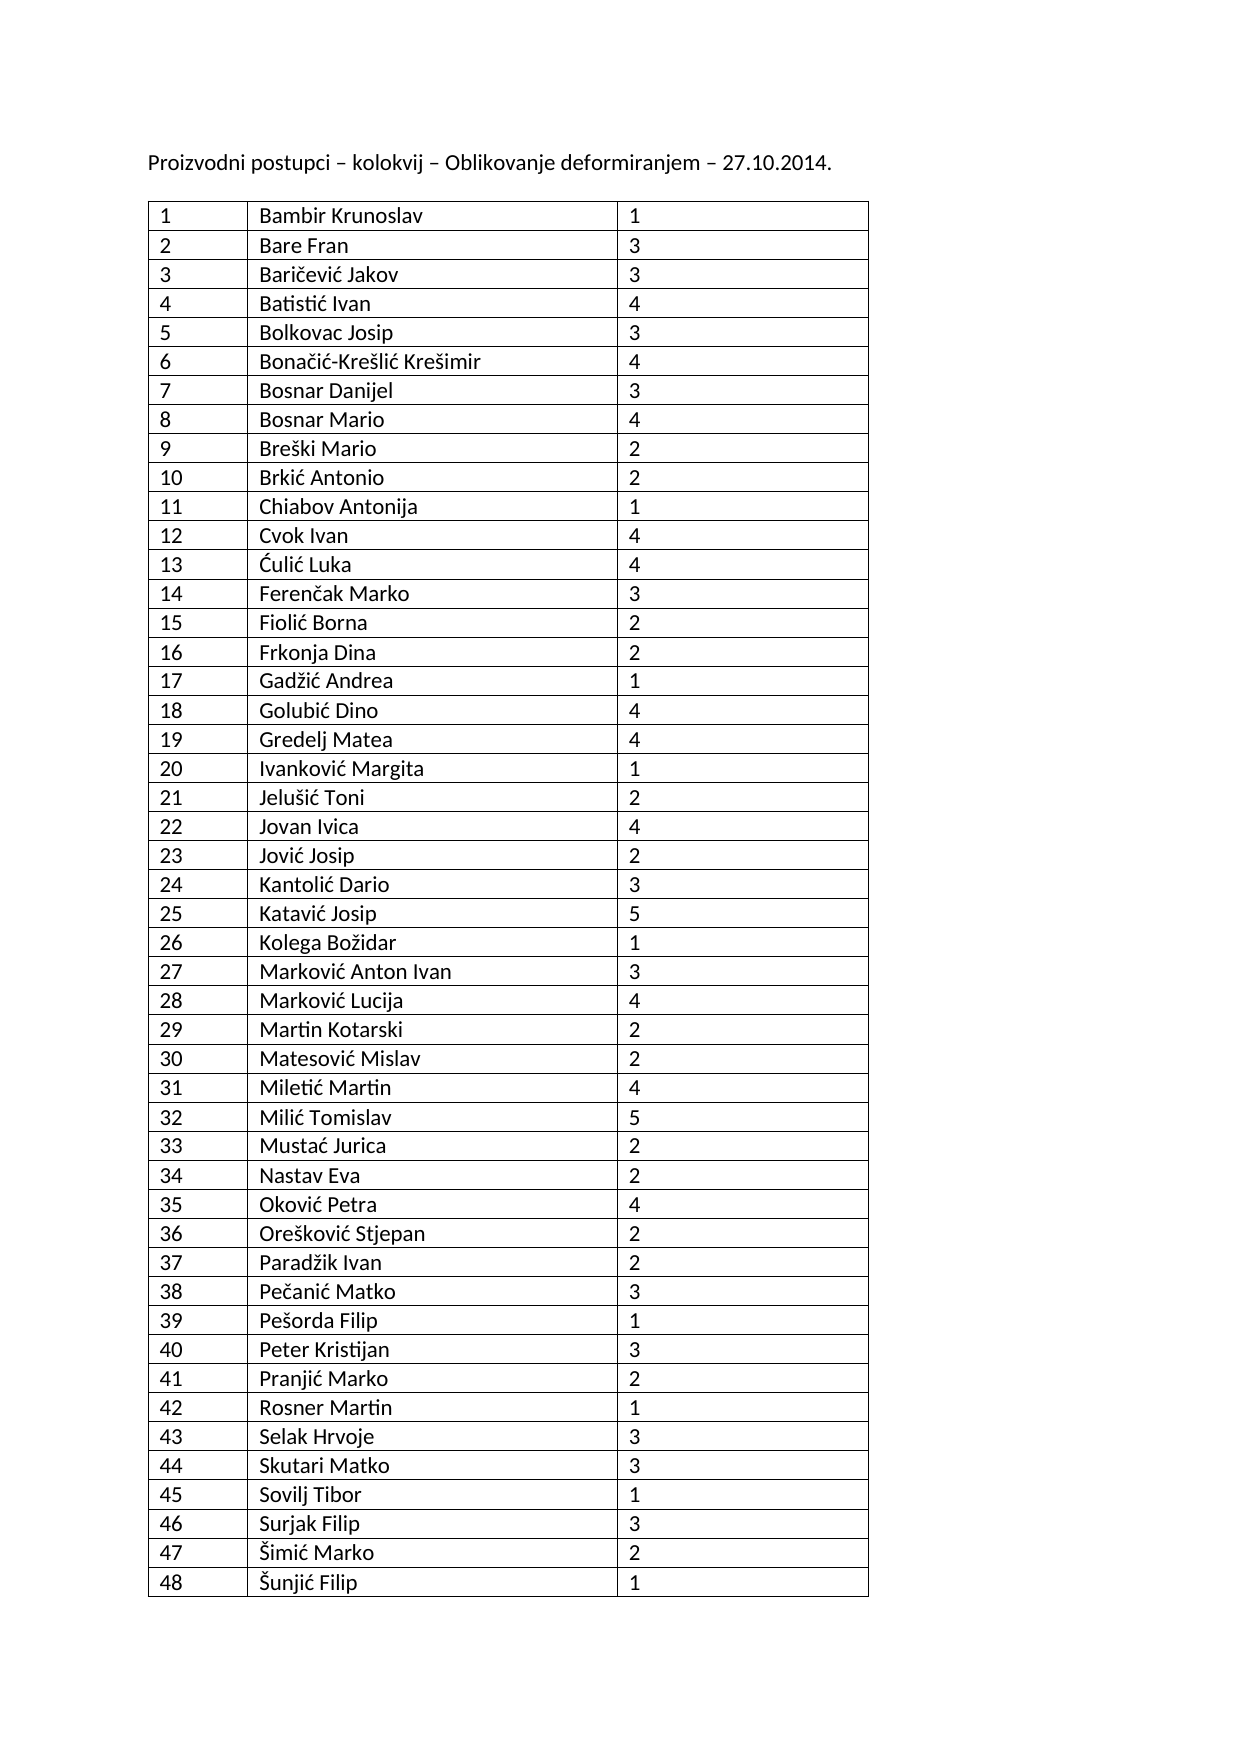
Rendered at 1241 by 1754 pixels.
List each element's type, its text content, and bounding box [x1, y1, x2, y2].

table_cell 1 [618, 1393, 868, 1421]
table_cell 2 [618, 1219, 868, 1247]
table_cell Jelušić Toni [248, 783, 617, 811]
table_cell 1 [618, 1568, 868, 1596]
table_cell Gredelj Matea [248, 725, 617, 753]
table_cell 3 [618, 1335, 868, 1363]
table_cell 19 [149, 725, 247, 753]
table_cell 42 [149, 1393, 247, 1421]
table_cell Pečanić Matko [248, 1277, 617, 1305]
table_cell Nastav Eva [248, 1161, 617, 1189]
text Proizvodni postupci – kolokvij – Oblikovanje deformiranjem – 27.10.2014. [148, 148, 1093, 176]
table_cell 3 [618, 1451, 868, 1479]
table_cell 1 [618, 1306, 868, 1334]
table_cell 33 [149, 1132, 247, 1160]
table_cell Bosnar Danijel [248, 376, 617, 404]
table_cell Orešković Stjepan [248, 1219, 617, 1247]
table_cell 31 [149, 1074, 247, 1102]
table_cell 2 [618, 1364, 868, 1392]
table_cell Frkonja Dina [248, 638, 617, 666]
table_cell Miletić Martin [248, 1074, 617, 1102]
table_cell 2 [618, 463, 868, 491]
table_cell Ćulić Luka [248, 550, 617, 578]
table_cell Šunjić Filip [248, 1568, 617, 1596]
table_cell Bolkovac Josip [248, 318, 617, 346]
table_cell 27 [149, 957, 247, 985]
table_cell 43 [149, 1422, 247, 1450]
table_cell 4 [618, 696, 868, 724]
table_cell 24 [149, 870, 247, 898]
table_cell 4 [618, 1074, 868, 1102]
table_cell 22 [149, 812, 247, 840]
table_cell 20 [149, 754, 247, 782]
table_cell 36 [149, 1219, 247, 1247]
table_cell 11 [149, 492, 247, 520]
table_cell 4 [618, 347, 868, 375]
table_cell Bosnar Mario [248, 405, 617, 433]
table_cell Rosner Martin [248, 1393, 617, 1421]
table_cell 26 [149, 928, 247, 956]
table_cell Selak Hrvoje [248, 1422, 617, 1450]
table_cell 8 [149, 405, 247, 433]
table_cell 32 [149, 1103, 247, 1131]
table_cell 2 [618, 1132, 868, 1160]
table_cell 39 [149, 1306, 247, 1334]
table_cell Fiolić Borna [248, 609, 617, 637]
table_cell Sovilj Tibor [248, 1480, 617, 1508]
table_cell 3 [618, 376, 868, 404]
table_cell 4 [618, 812, 868, 840]
table_cell Matesović Mislav [248, 1045, 617, 1072]
table_cell 17 [149, 667, 247, 695]
table_cell 38 [149, 1277, 247, 1305]
table_cell Pešorda Filip [248, 1306, 617, 1334]
table_cell 44 [149, 1451, 247, 1479]
table_cell Mustać Jurica [248, 1132, 617, 1160]
table_cell 28 [149, 986, 247, 1014]
table_cell Kolega Božidar [248, 928, 617, 956]
table_cell 3 [618, 1510, 868, 1537]
table_cell 4 [618, 405, 868, 433]
table_cell Surjak Filip [248, 1510, 617, 1537]
table_cell 4 [618, 289, 868, 317]
table_cell 25 [149, 899, 247, 927]
table_cell 35 [149, 1190, 247, 1218]
table_cell 1 [618, 667, 868, 695]
table_cell 29 [149, 1015, 247, 1043]
table_cell Bonačić-Krešlić Krešimir [248, 347, 617, 375]
table_cell 46 [149, 1510, 247, 1537]
table_cell 3 [618, 231, 868, 259]
table_cell 14 [149, 580, 247, 607]
table_cell Breški Mario [248, 434, 617, 462]
table_cell 2 [618, 1248, 868, 1276]
table_cell 16 [149, 638, 247, 666]
table_cell 4 [618, 1190, 868, 1218]
table_cell 1 [618, 1480, 868, 1508]
table_cell 3 [149, 260, 247, 288]
table_cell 2 [618, 1015, 868, 1043]
table_cell 3 [618, 870, 868, 898]
table_cell 41 [149, 1364, 247, 1392]
table_cell Marković Lucija [248, 986, 617, 1014]
table_cell 4 [149, 289, 247, 317]
table_cell Bare Fran [248, 231, 617, 259]
table_cell 3 [618, 318, 868, 346]
table_cell Šimić Marko [248, 1539, 617, 1567]
table_cell 3 [618, 260, 868, 288]
table_cell 18 [149, 696, 247, 724]
table_cell 7 [149, 376, 247, 404]
table_cell 13 [149, 550, 247, 578]
table_cell 2 [618, 1539, 868, 1567]
table_cell Pranjić Marko [248, 1364, 617, 1392]
table_cell Peter Kristijan [248, 1335, 617, 1363]
table_cell Martin Kotarski [248, 1015, 617, 1043]
table_header 1 [149, 202, 247, 230]
table_cell Ferenčak Marko [248, 580, 617, 607]
table_cell 3 [618, 580, 868, 607]
table_cell 6 [149, 347, 247, 375]
table_cell 15 [149, 609, 247, 637]
table_header 1 [618, 202, 868, 230]
table_cell 21 [149, 783, 247, 811]
table_cell Kantolić Dario [248, 870, 617, 898]
table_cell 48 [149, 1568, 247, 1596]
table_cell 40 [149, 1335, 247, 1363]
table_cell 4 [618, 725, 868, 753]
table_cell 9 [149, 434, 247, 462]
table_cell 3 [618, 957, 868, 985]
table_cell Gadžić Andrea [248, 667, 617, 695]
table_cell 1 [618, 754, 868, 782]
table_cell Cvok Ivan [248, 521, 617, 549]
table_cell 47 [149, 1539, 247, 1567]
table_cell 3 [618, 1422, 868, 1450]
table_cell Katavić Josip [248, 899, 617, 927]
table_cell Jović Josip [248, 841, 617, 869]
table_cell Chiabov Antonija [248, 492, 617, 520]
table_cell Milić Tomislav [248, 1103, 617, 1131]
table_cell Skutari Matko [248, 1451, 617, 1479]
table_cell 2 [618, 609, 868, 637]
table_cell Jovan Ivica [248, 812, 617, 840]
table_cell Marković Anton Ivan [248, 957, 617, 985]
table_cell Ivanković Margita [248, 754, 617, 782]
table_cell 37 [149, 1248, 247, 1276]
table_cell 1 [618, 928, 868, 956]
table_cell 4 [618, 521, 868, 549]
table_cell 12 [149, 521, 247, 549]
table_cell 4 [618, 550, 868, 578]
table_cell 5 [149, 318, 247, 346]
table_cell 5 [618, 1103, 868, 1131]
table_cell Paradžik Ivan [248, 1248, 617, 1276]
table_cell Batistić Ivan [248, 289, 617, 317]
table_cell Baričević Jakov [248, 260, 617, 288]
table_cell Golubić Dino [248, 696, 617, 724]
table_cell 3 [618, 1277, 868, 1305]
table_cell 5 [618, 899, 868, 927]
table_cell 23 [149, 841, 247, 869]
table_cell 2 [618, 434, 868, 462]
table_cell 2 [618, 1045, 868, 1072]
table_cell 4 [618, 986, 868, 1014]
table_cell 2 [149, 231, 247, 259]
table_cell 30 [149, 1045, 247, 1072]
table_cell 2 [618, 1161, 868, 1189]
table_cell 2 [618, 638, 868, 666]
table_cell 1 [618, 492, 868, 520]
table_cell 45 [149, 1480, 247, 1508]
table_cell 10 [149, 463, 247, 491]
table_cell 2 [618, 841, 868, 869]
table_cell 34 [149, 1161, 247, 1189]
table_cell 2 [618, 783, 868, 811]
table_cell Oković Petra [248, 1190, 617, 1218]
table_header Bambir Krunoslav [248, 202, 617, 230]
table_cell Brkić Antonio [248, 463, 617, 491]
